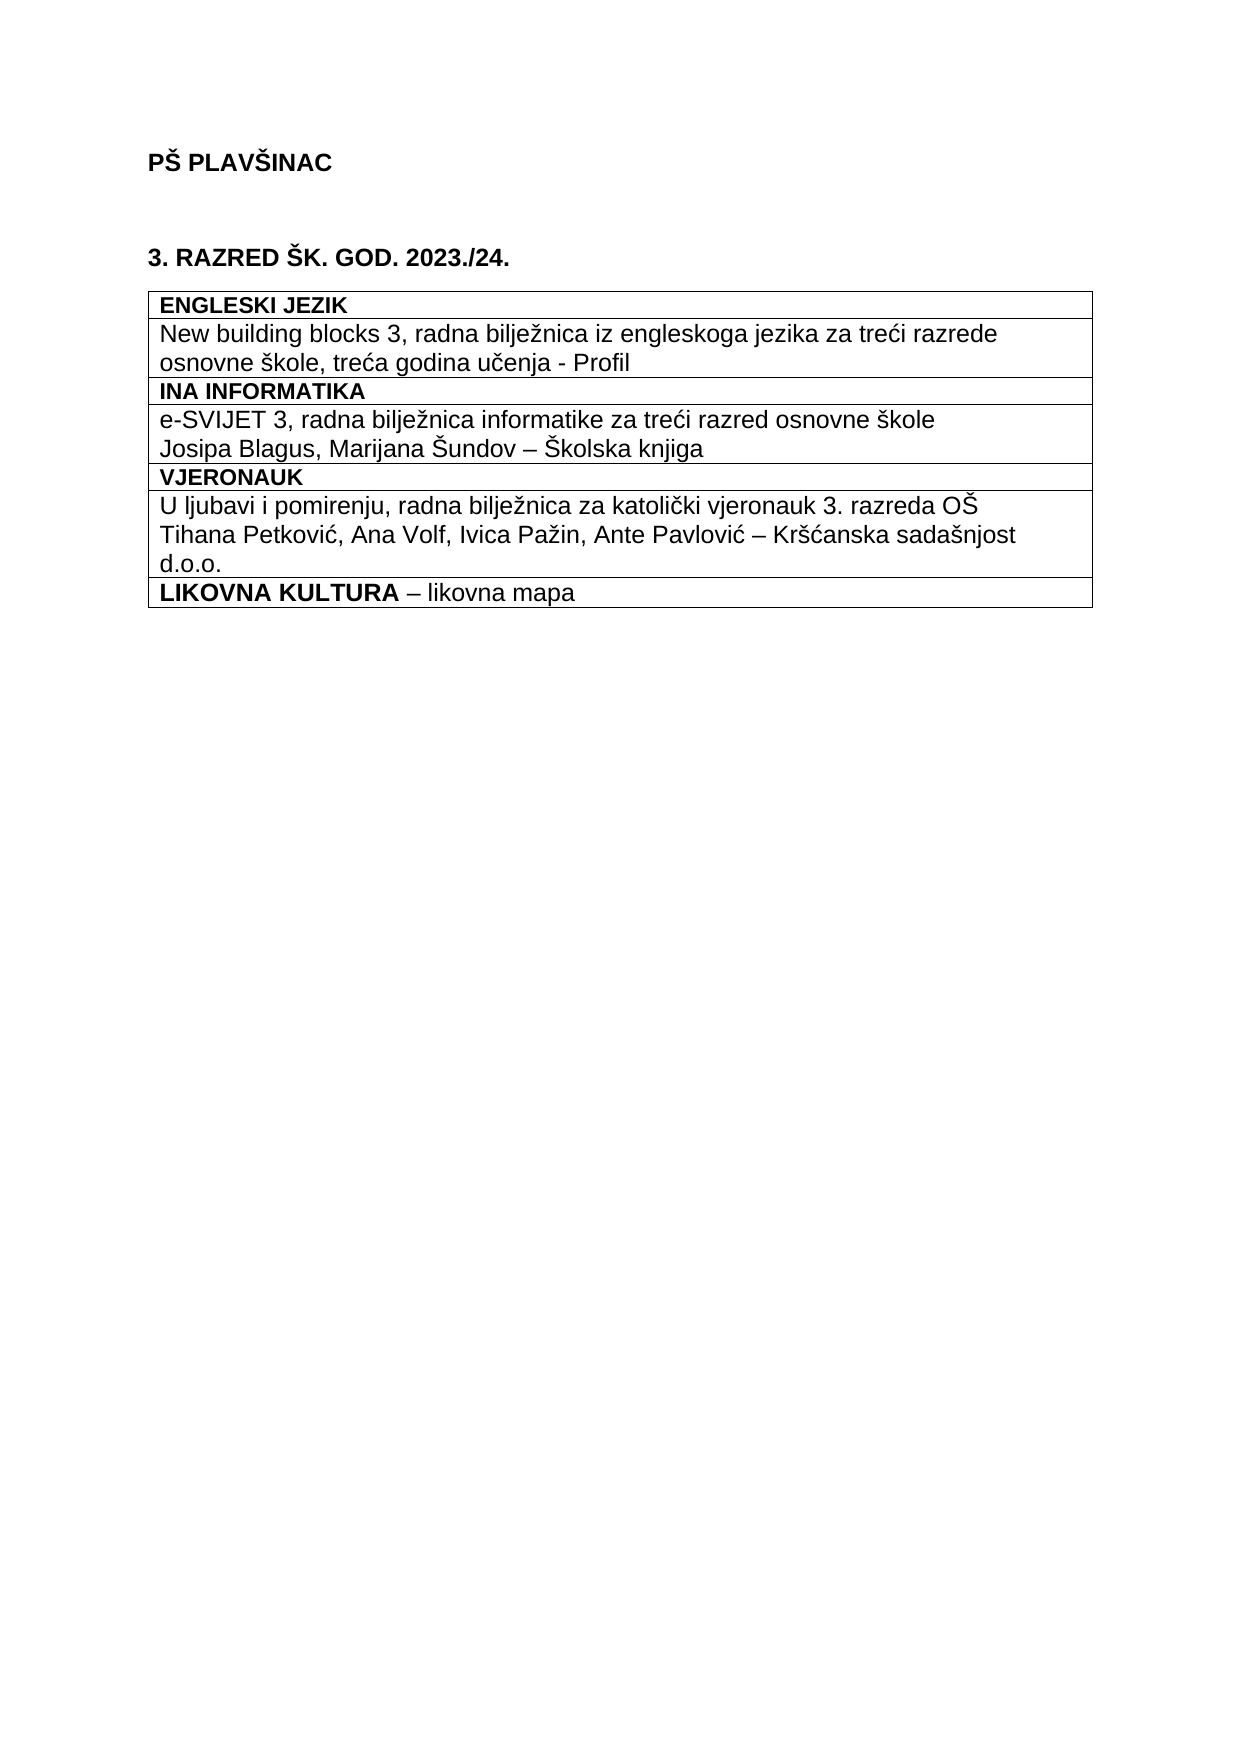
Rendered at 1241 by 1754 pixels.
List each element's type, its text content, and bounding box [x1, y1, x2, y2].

table_cell LIKOVNA KULTURA – likovna mapa [149, 578, 1092, 607]
table_cell U ljubavi i pomirenju, radna bilježnica za katolički vjeronauk 3. razreda OŠ Tihana Petković, Ana Volf, Ivica Pažin, Ante Pavlović – Kršćanska sadašnjost d.o.o. [149, 491, 1092, 577]
text 3. RAZRED ŠK. GOD. 2023./24. [148, 243, 1093, 272]
text PŠ PLAVŠINAC [148, 148, 1093, 176]
table_cell e-SVIJET 3, radna bilježnica informatike za treći razred osnovne škole Josipa Blagus, Marijana Šundov – Školska knjiga [149, 405, 1092, 463]
table_cell INA INFORMATIKA [149, 378, 1092, 404]
table_cell New building blocks 3, radna bilježnica iz engleskoga jezika za treći razrede osnovne škole, treća godina učenja - Profil [149, 319, 1092, 377]
table_cell VJERONAUK [149, 464, 1092, 490]
table_header ENGLESKI JEZIK [149, 292, 1092, 318]
